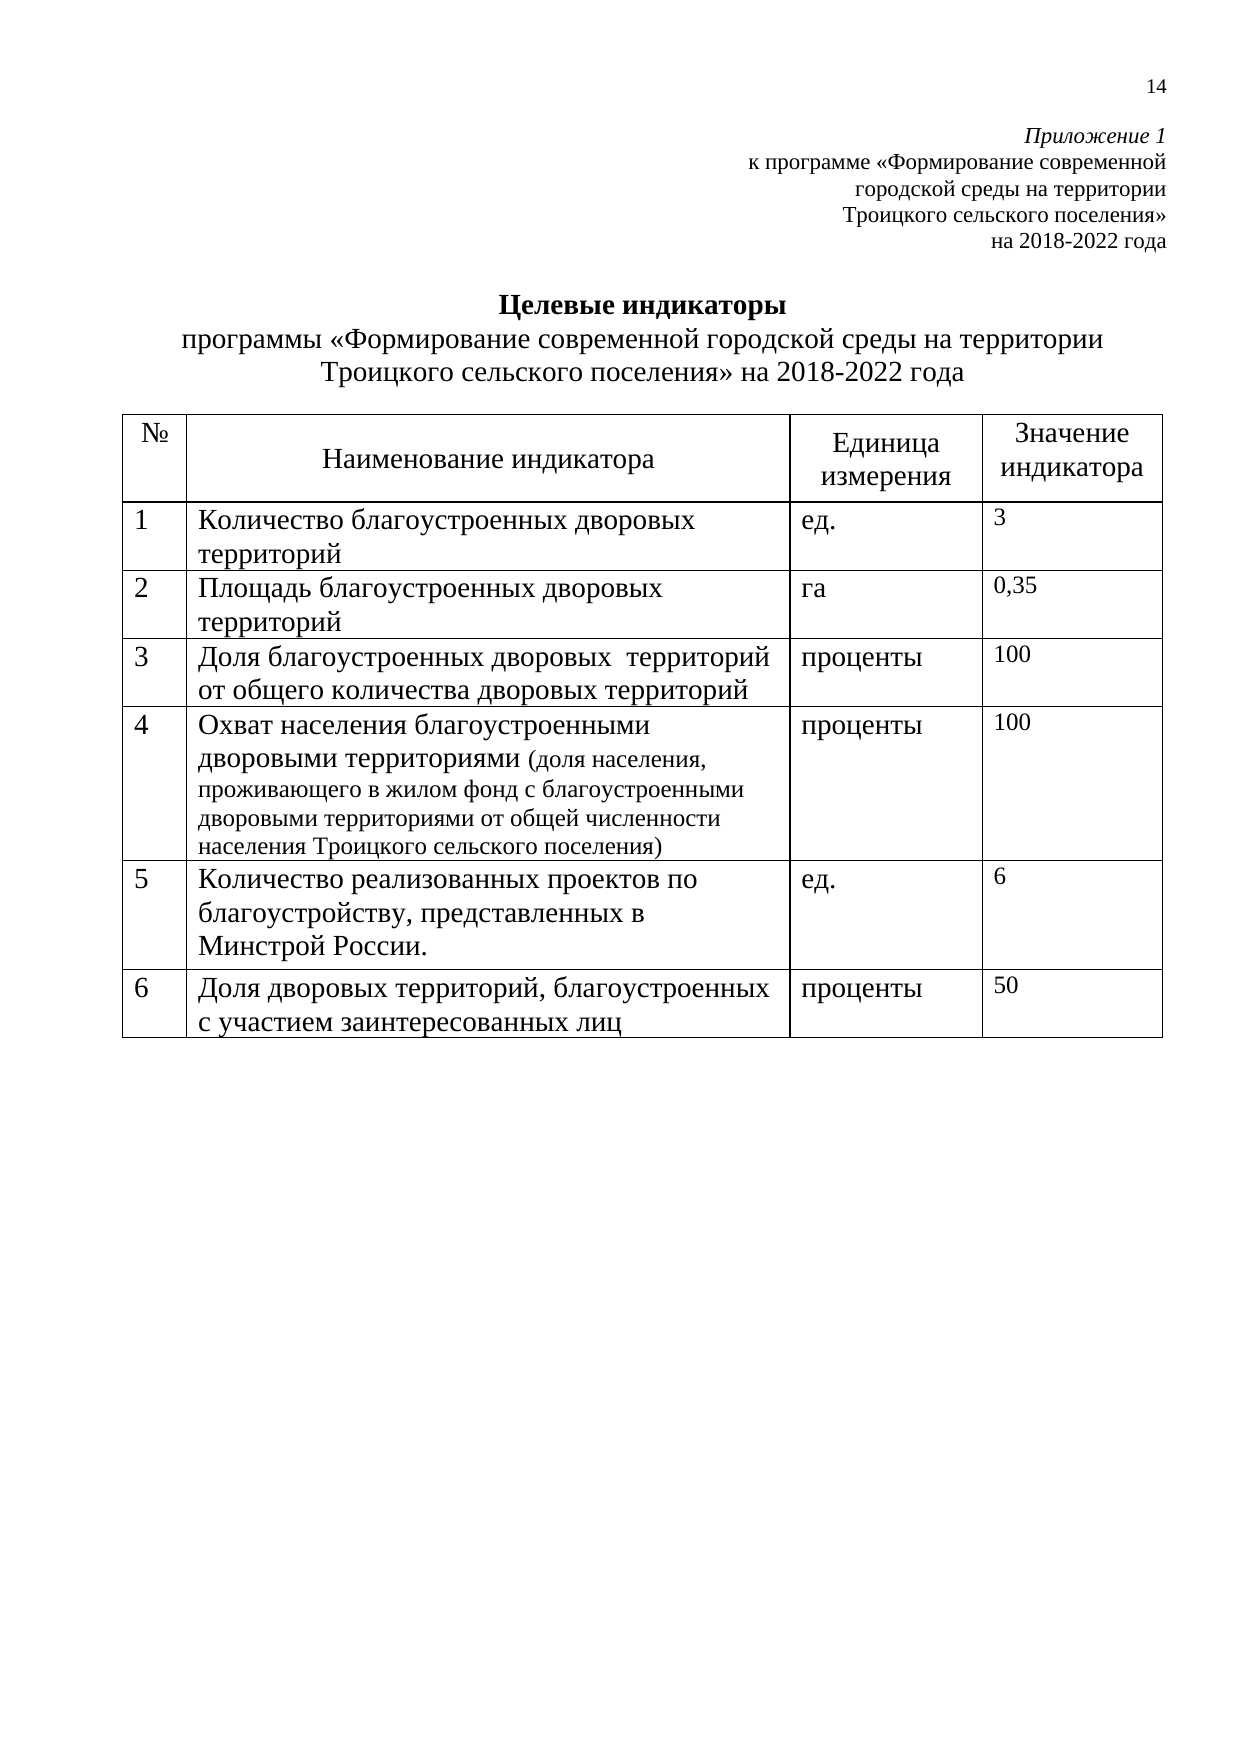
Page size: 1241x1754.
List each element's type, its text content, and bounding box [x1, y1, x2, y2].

table_header № [123, 415, 186, 501]
table_cell 3 [983, 503, 1162, 569]
table_header Единица измерения [791, 415, 982, 501]
text городской среды на территории [576, 174, 1167, 201]
table_header Значение индикатора [983, 415, 1162, 501]
text Целевые индикаторы [118, 287, 1167, 321]
table_cell Площадь благоустроенных дворовых территорий [187, 571, 789, 638]
table_cell 50 [983, 970, 1162, 1037]
table_cell Доля благоустроенных дворовых территорий от общего количества дворовых территорий [187, 639, 789, 706]
table_cell ед. [791, 861, 982, 969]
table_cell 0,35 [983, 571, 1162, 638]
table_cell 5 [123, 861, 186, 969]
table_cell 1 [123, 503, 186, 569]
table_cell 2 [123, 571, 186, 638]
table_cell 3 [123, 639, 186, 706]
text на 2018-2022 года [576, 227, 1167, 254]
table_cell 100 [983, 639, 1162, 706]
table_cell проценты [791, 707, 982, 860]
table_cell 6 [123, 970, 186, 1037]
table_cell Количество благоустроенных дворовых территорий [187, 503, 789, 569]
table_cell 100 [983, 707, 1162, 860]
table_cell проценты [791, 639, 982, 706]
table_cell Доля дворовых территорий, благоустроенных с участием заинтересованных лиц [187, 970, 789, 1037]
table_header Наименование индикатора [187, 415, 789, 501]
text Приложение 1 [576, 122, 1167, 148]
text программы «Формирование современной городской среды на территории Троицкого сельского поселения» на 2018-2022 года [118, 321, 1167, 388]
table_cell проценты [791, 970, 982, 1037]
text к программе «Формирование современной [576, 148, 1167, 174]
table_cell 4 [123, 707, 186, 860]
text Троицкого сельского поселения» [576, 201, 1167, 227]
table_cell ед. [791, 503, 982, 569]
table_cell Охват населения благоустроенными дворовыми территориями (доля населения, проживающего в жилом фонд с благоустроенными дворовыми территориями от общей численности населения Троицкого сельского поселения) [187, 707, 789, 860]
table_cell 6 [983, 861, 1162, 969]
table_cell Количество реализованных проектов по благоустройству, представленных в Минстрой России. [187, 861, 789, 969]
table_cell га [791, 571, 982, 638]
